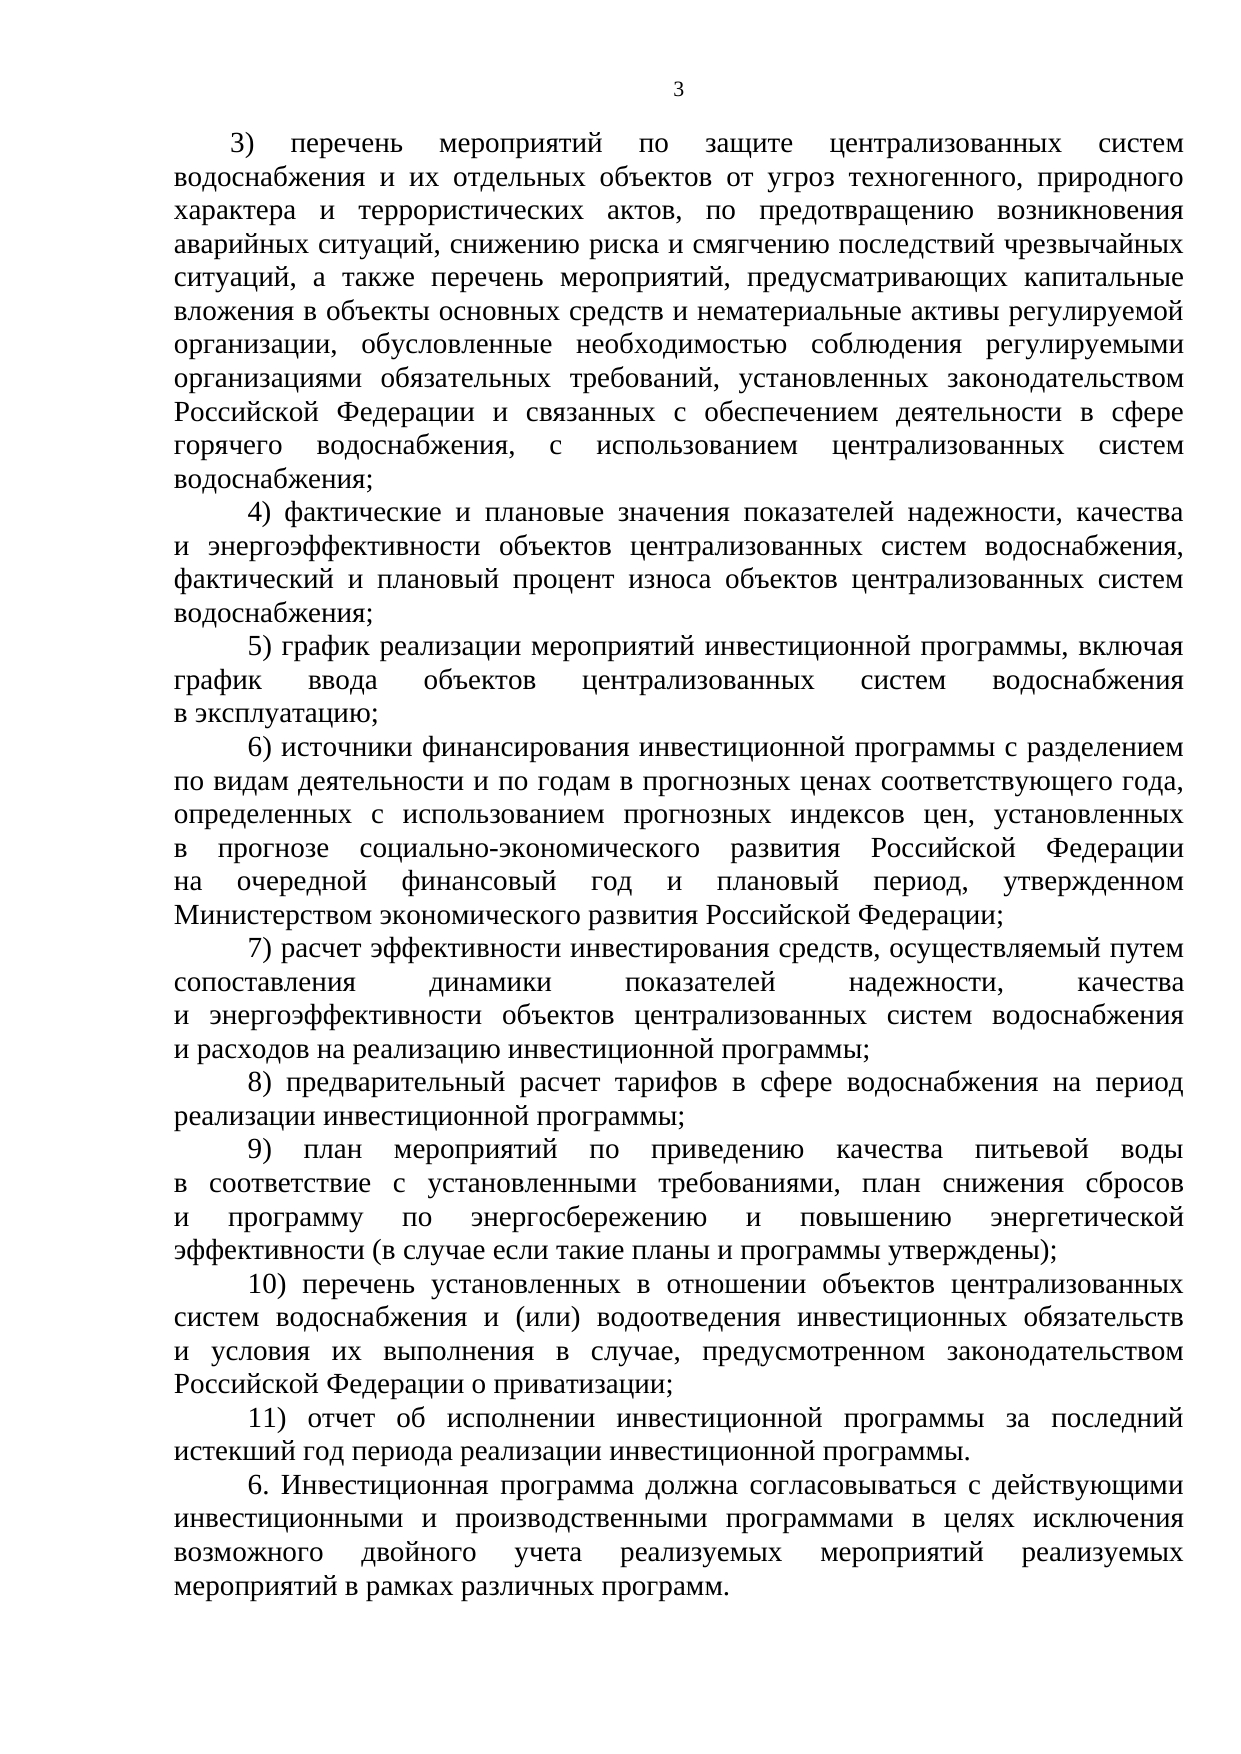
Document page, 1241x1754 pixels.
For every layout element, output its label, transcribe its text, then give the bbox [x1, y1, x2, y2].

text 7) расчет эффективности инвестирования средств, осуществляемый путем сопоставления динамики показателей надежности, качества и энергоэффективности объектов централизованных систем водоснабжения и расходов на реализацию инвестиционной программы; [174, 930, 1185, 1064]
text 5) график реализации мероприятий инвестиционной программы, включая график ввода объектов централизованных систем водоснабжения в эксплуатацию; [174, 628, 1185, 729]
text 11) отчет об исполнении инвестиционной программы за последний истекший год периода реализации инвестиционной программы. [174, 1400, 1185, 1467]
text 4) фактические и плановые значения показателей надежности, качества и энергоэффективности объектов централизованных систем водоснабжения, фактический и плановый процент износа объектов централизованных систем водоснабжения; [174, 494, 1185, 628]
text 6. Инвестиционная программа должна согласовываться с действующими инвестиционными и производственными программами в целях исключения возможного двойного учета реализуемых мероприятий реализуемых мероприятий в рамках различных программ. [174, 1467, 1185, 1601]
text 10) перечень установленных в отношении объектов централизованных систем водоснабжения и (или) водоотведения инвестиционных обязательств и условия их выполнения в случае, предусмотренном законодательством Российской Федерации о приватизации; [174, 1266, 1185, 1400]
text 3) перечень мероприятий по защите централизованных систем водоснабжения и их отдельных объектов от угроз техногенного, природного характера и террористических актов, по предотвращению возникновения аварийных ситуаций, снижению риска и смягчению последствий чрезвычайных ситуаций, а также перечень мероприятий, предусматривающих капитальные вложения в объекты основных средств и нематериальные активы регулируемой организации, обусловленные необходимостью соблюдения регулируемыми организациями обязательных требований, установленных законодательством Российской Федерации и связанных с обеспечением деятельности в сфере горячего водоснабжения, с использованием централизованных систем водоснабжения; [174, 125, 1185, 494]
text 6) источники финансирования инвестиционной программы с разделением по видам деятельности и по годам в прогнозных ценах соответствующего года, определенных с использованием прогнозных индексов цен, установленных в прогнозе социально-экономического развития Российской Федерации на очередной финансовый год и плановый период, утвержденном Министерством экономического развития Российской Федерации; [174, 729, 1185, 930]
text 8) предварительный расчет тарифов в сфере водоснабжения на период реализации инвестиционной программы; [174, 1064, 1185, 1132]
text 9) план мероприятий по приведению качества питьевой воды в соответствие с установленными требованиями, план снижения сбросов и программу по энергосбережению и повышению энергетической эффективности (в случае если такие планы и программы утверждены); [174, 1132, 1185, 1266]
